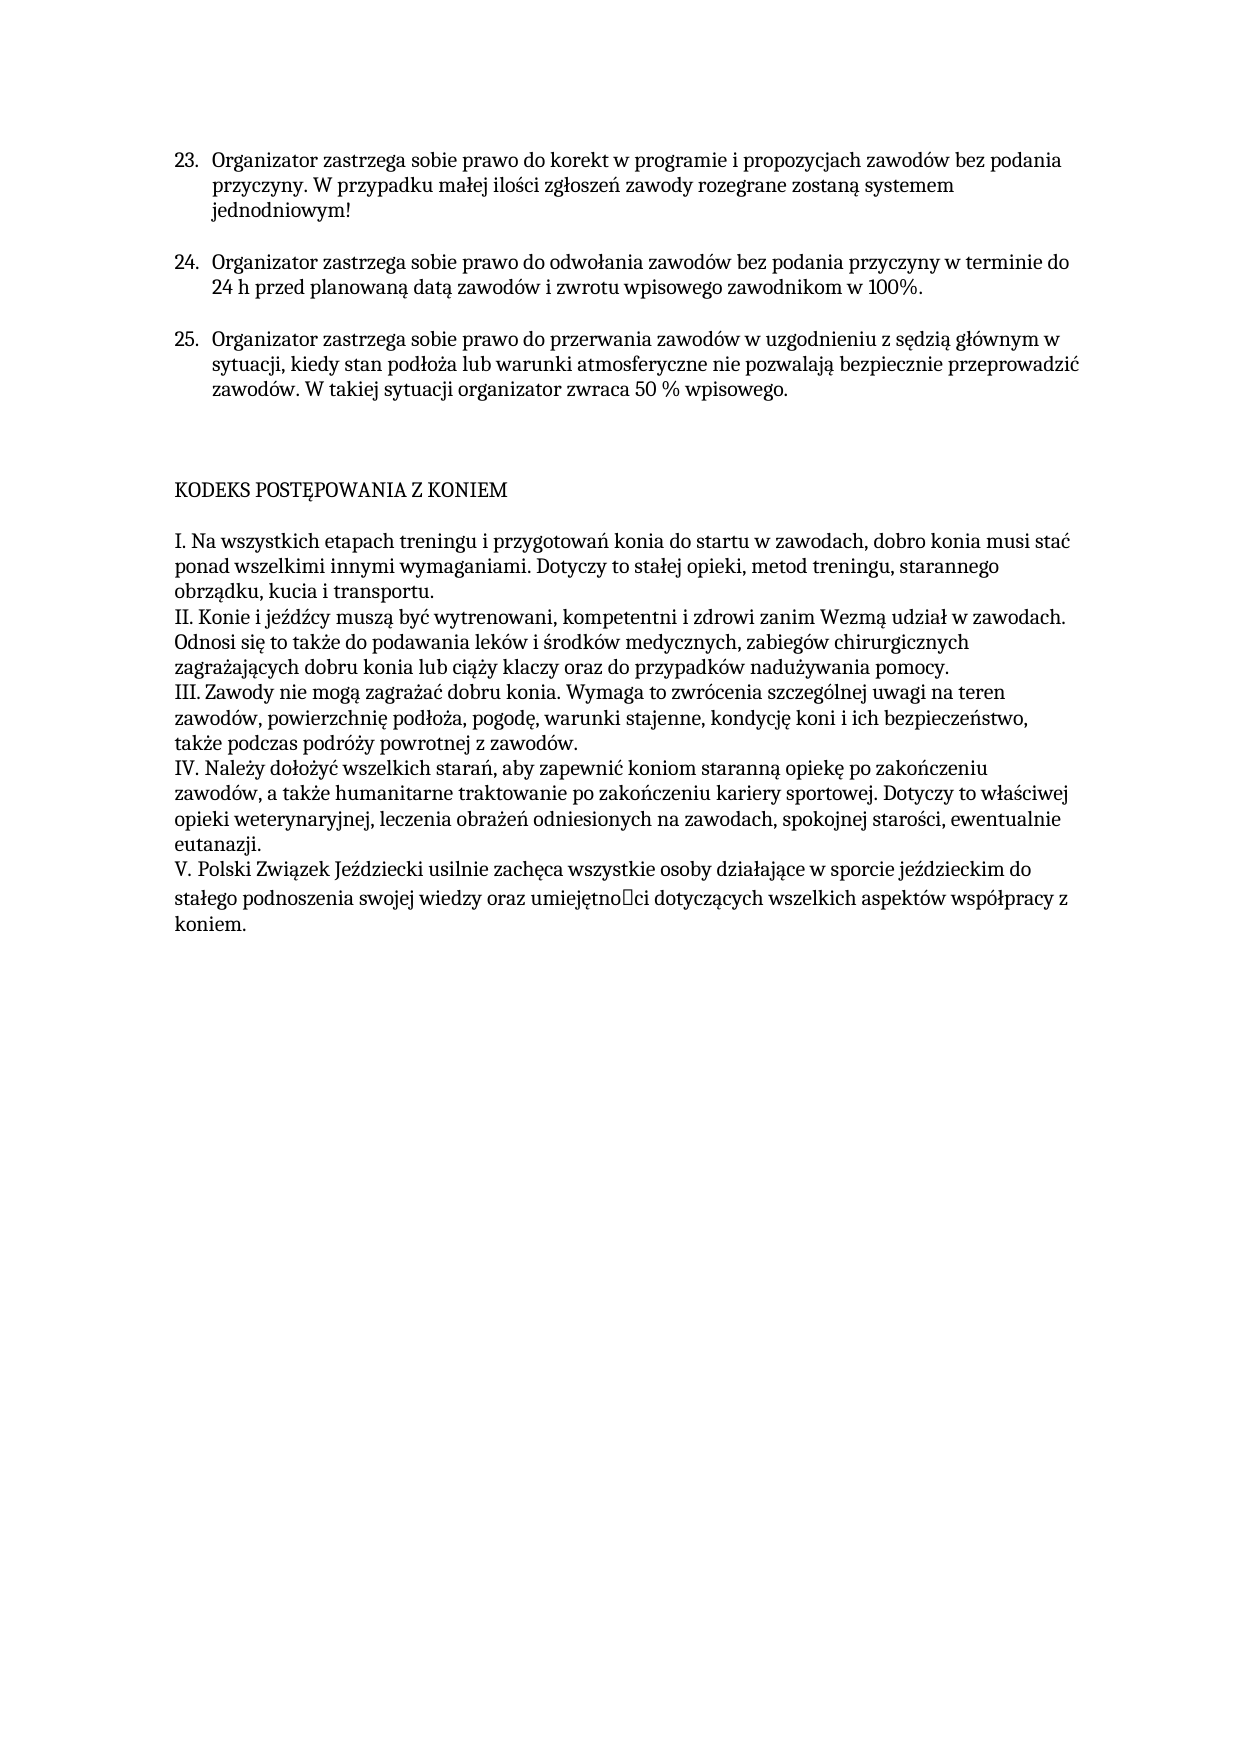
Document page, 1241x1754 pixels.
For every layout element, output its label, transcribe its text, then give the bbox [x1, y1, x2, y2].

list Zawody nie mogą zagrażać dobru konia. Wymaga to zwrócenia szczególnej uwagi na teren zawodów, powierzchnię podłoża, pogodę, warunki stajenne, kondycję koni i ich bezpieczeństwo, także podczas podróży powrotnej z zawodów. [174, 680, 1035, 756]
list Organizator zastrzega sobie prawo do przerwania zawodów w uzgodnieniu z sędzią głównym w sytuacji, kiedy stan podłoża lub warunki atmosferyczne nie pozwalają bezpiecznie przeprowadzić zawodów. W takiej sytuacji organizator zwraca 50 % wpisowego. [174, 327, 1081, 402]
list Polski Związek Jeździecki usilnie zachęca wszystkie osoby działające w sporcie jeździeckim do stałego podnoszenia swojej wiedzy oraz umiejętnoci dotyczących wszelkich aspektów współpracy z koniem. [174, 857, 1076, 937]
list Konie i jeźdźcy muszą być wytrenowani, kompetentni i zdrowi zanim Wezmą udział w zawodach. Odnosi się to także do podawania leków i środków medycznych, zabiegów chirurgicznych zagrażających dobru konia lub ciąży klaczy oraz do przypadków nadużywania pomocy. [174, 604, 1066, 680]
text KODEKS POSTĘPOWANIA Z KONIEM [174, 478, 1093, 503]
list Organizator zastrzega sobie prawo do odwołania zawodów bez podania przyczyny w terminie do 24 h przed planowaną datą zawodów i zwrotu wpisowego zawodnikom w 100%. [174, 250, 1081, 327]
list Na wszystkich etapach treningu i przygotowań konia do startu w zawodach, dobro konia musi stać ponad wszelkimi innymi wymaganiami. Dotyczy to stałej opieki, metod treningu, starannego obrządku, kucia i transportu. [174, 528, 1071, 604]
list Należy dołożyć wszelkich starań, aby zapewnić koniom staranną opiekę po zakończeniu zawodów, a także humanitarne traktowanie po zakończeniu kariery sportowej. Dotyczy to właściwej opieki weterynaryjnej, leczenia obrażeń odniesionych na zawodach, spokojnej starości, ewentualnie eutanazji. [174, 756, 1075, 857]
list Organizator zastrzega sobie prawo do korekt w programie i propozycjach zawodów bez podania przyczyny. W przypadku małej ilości zgłoszeń zawody rozegrane zostaną systemem jednodniowym! [174, 148, 1073, 249]
